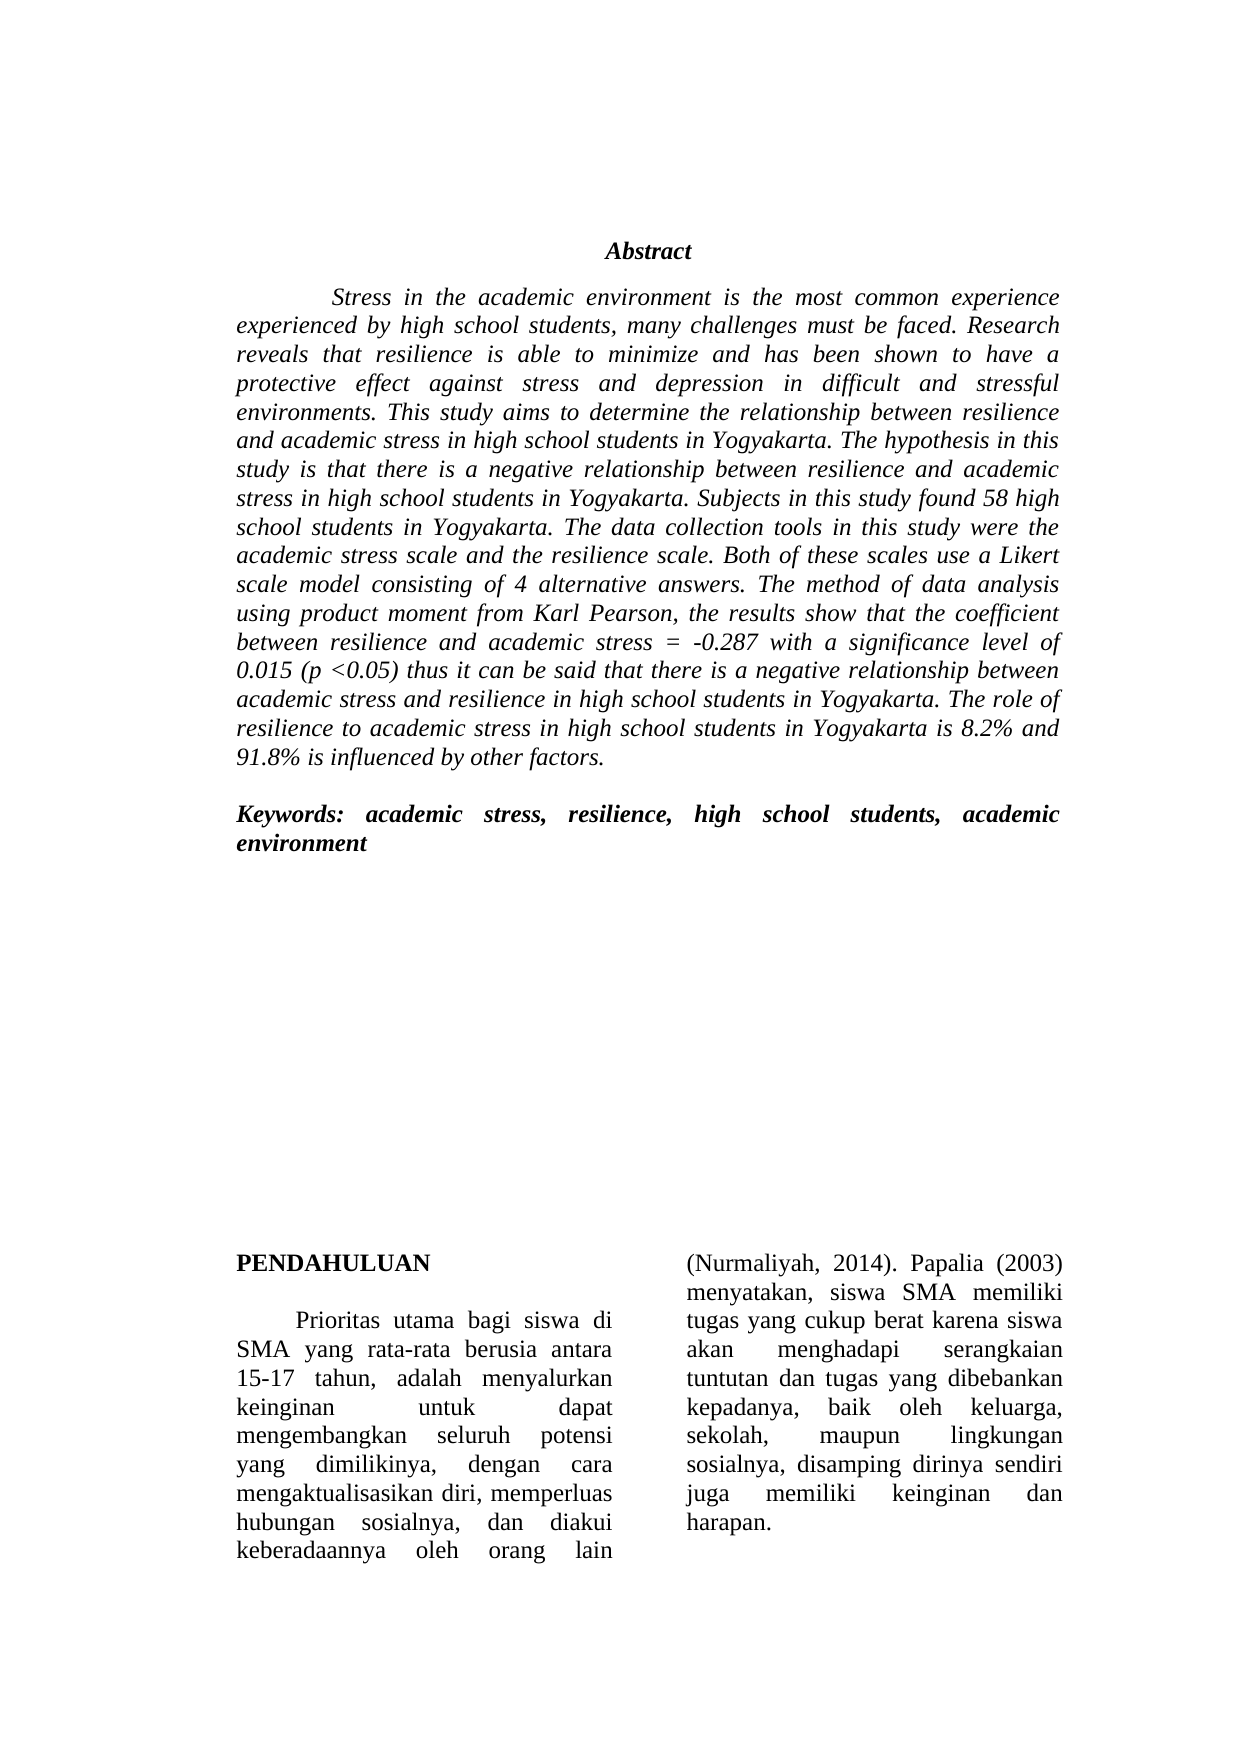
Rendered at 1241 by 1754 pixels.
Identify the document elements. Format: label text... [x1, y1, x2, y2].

list Prioritas utama bagi siswa di SMA yang rata-rata berusia antara 15-17 tahun, adalah menyalurkan keinginan untuk dapat mengembangkan seluruh potensi yang dimilikinya, dengan cara mengaktualisasikan diri, memperluas hubungan sosialnya, dan diakui keberadaannya oleh orang lain (Nurmaliyah, 2014). Papalia (2003) menyatakan, siswa SMA memiliki tugas yang cukup berat karena siswa akan menghadapi serangkaian tuntutan dan tugas yang dibebankan kepadanya, baik oleh keluarga, sekolah, maupun lingkungan sosialnya, disamping dirinya sendiri juga memiliki keinginan dan harapan. [686, 1248, 1063, 1536]
text Abstract [236, 236, 1063, 265]
text Keywords: academic stress, resilience, high school students, academic environment [236, 799, 1063, 857]
text Stress in the academic environment is the most common experience experienced by high school students, many challenges must be faced. Research reveals that resilience is able to minimize and has been shown to have a protective effect against stress and depression in difficult and stressful environments. This study aims to determine the relationship between resilience and academic stress in high school students in Yogyakarta. The hypothesis in this study is that there is a negative relationship between resilience and academic stress in high school students in Yogyakarta. Subjects in this study found 58 high school students in Yogyakarta. The data collection tools in this study were the academic stress scale and the resilience scale. Both of these scales use a Likert scale model consisting of 4 alternative answers. The method of data analysis using product moment from Karl Pearson, the results show that the coefficient between resilience and academic stress = -0.287 with a significance level of 0.015 (p <0.05) thus it can be said that there is a negative relationship between academic stress and resilience in high school students in Yogyakarta. The role of resilience to academic stress in high school students in Yogyakarta is 8.2% and 91.8% is influenced by other factors. [236, 282, 1063, 770]
text PENDAHULUAN [236, 1248, 613, 1277]
list Prioritas utama bagi siswa di SMA yang rata-rata berusia antara 15-17 tahun, adalah menyalurkan keinginan untuk dapat mengembangkan seluruh potensi yang dimilikinya, dengan cara mengaktualisasikan diri, memperluas hubungan sosialnya, dan diakui keberadaannya oleh orang lain (Nurmaliyah, 2014). Papalia (2003) menyatakan, siswa SMA memiliki tugas yang cukup berat karena siswa akan menghadapi serangkaian tuntutan dan tugas yang dibebankan kepadanya, baik oleh keluarga, sekolah, maupun lingkungan sosialnya, disamping dirinya sendiri juga memiliki keinginan dan harapan. [236, 1306, 613, 1564]
